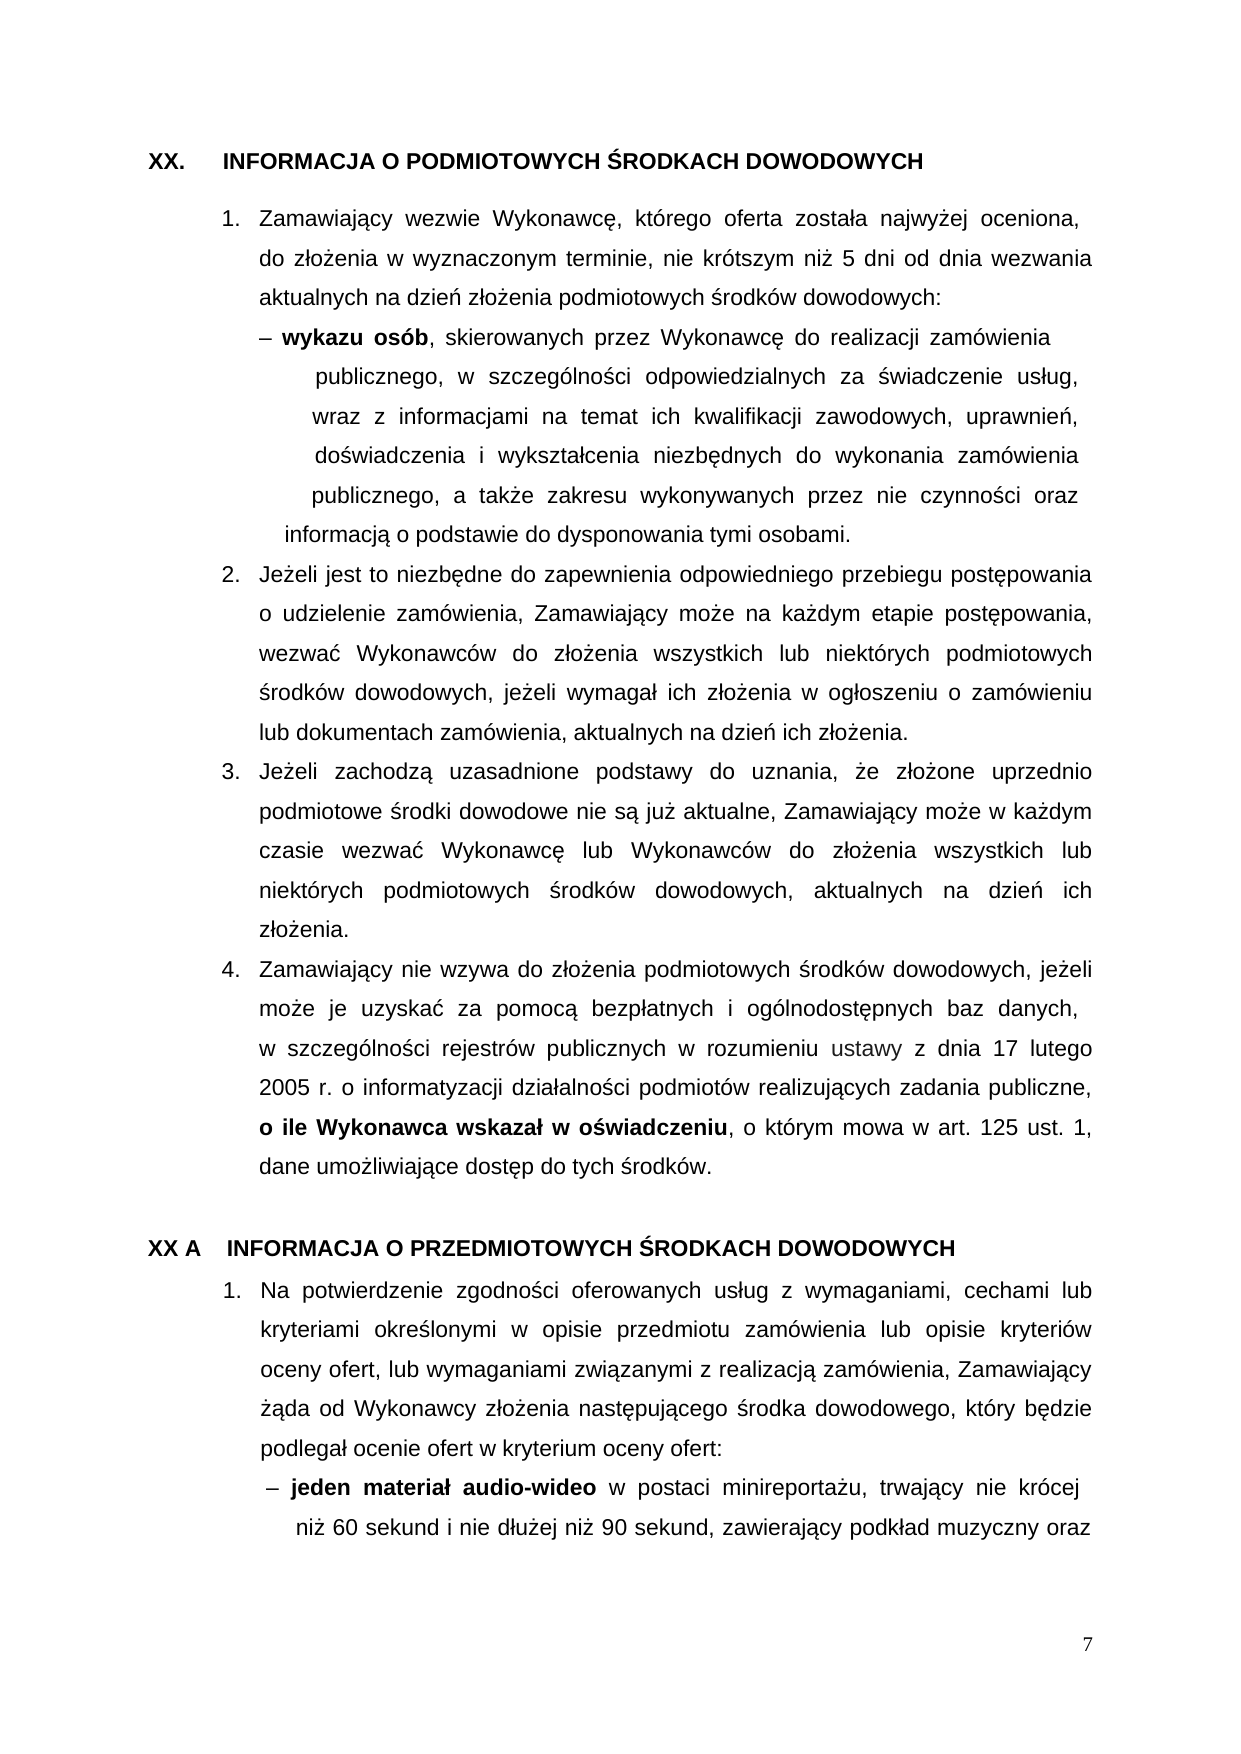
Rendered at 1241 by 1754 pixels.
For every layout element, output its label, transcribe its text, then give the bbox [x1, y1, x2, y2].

list Zamawiający nie wzywa do złożenia podmiotowych środków dowodowych, jeżeli może je uzyskać za pomocą bezpłatnych i ogólnodostępnych baz danych, w szczególności rejestrów publicznych w rozumieniu ustawy z dnia 17 lutego 2005 r. o informatyzacji działalności podmiotów realizujących zadania publiczne, o ile Wykonawca wskazał w oświadczeniu, o którym mowa w art. 125 ust. 1, dane umożliwiające dostęp do tych środków. [221, 956, 1093, 1179]
list INFORMACJA O PODMIOTOWYCH ŚRODKACH DOWODOWYCH [185, 148, 1093, 174]
list – wykazu osób, skierowanych przez Wykonawcę do realizacji zamówienia publicznego, w szczególności odpowiedzialnych za świadczenie usług, wraz z informacjami na temat ich kwalifikacji zawodowych, uprawnień, doświadczenia i wykształcenia niezbędnych do wykonania zamówienia publicznego, a także zakresu wykonywanych przez nie czynności oraz informacją o podstawie do dysponowania tymi osobami. [259, 324, 1093, 548]
list Jeżeli jest to niezbędne do zapewnienia odpowiedniego przebiegu postępowania o udzielenie zamówienia, Zamawiający może na każdym etapie postępowania, wezwać Wykonawców do złożenia wszystkich lub niektórych podmiotowych środków dowodowych, jeżeli wymagał ich złożenia w ogłoszeniu o zamówieniu lub dokumentach zamówienia, aktualnych na dzień ich złożenia. [221, 561, 1093, 745]
list Na potwierdzenie zgodności oferowanych usług z wymaganiami, cechami lub kryteriami określonymi w opisie przedmiotu zamówienia lub opisie kryteriów oceny ofert, lub wymaganiami związanymi z realizacją zamówienia, Zamawiający żąda od Wykonawcy złożenia następującego środka dowodowego, który będzie podlegał ocenie ofert w kryterium oceny ofert: [223, 1277, 1093, 1461]
list Zamawiający wezwie Wykonawcę, którego oferta została najwyżej oceniona, do złożenia w wyznaczonym terminie, nie krótszym niż 5 dni od dnia wezwania aktualnych na dzień złożenia podmiotowych środków dowodowych: [221, 205, 1093, 311]
list Jeżeli zachodzą uzasadnione podstawy do uznania, że złożone uprzednio podmiotowe środki dowodowe nie są już aktualne, Zamawiający może w każdym czasie wezwać Wykonawcę lub Wykonawców do złożenia wszystkich lub niektórych podmiotowych środków dowodowych, aktualnych na dzień ich złożenia. [221, 758, 1093, 942]
text XX A INFORMACJA O PRZEDMIOTOWYCH ŚRODKACH DOWODOWYCH [148, 1234, 1093, 1261]
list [266, 1474, 1093, 1540]
